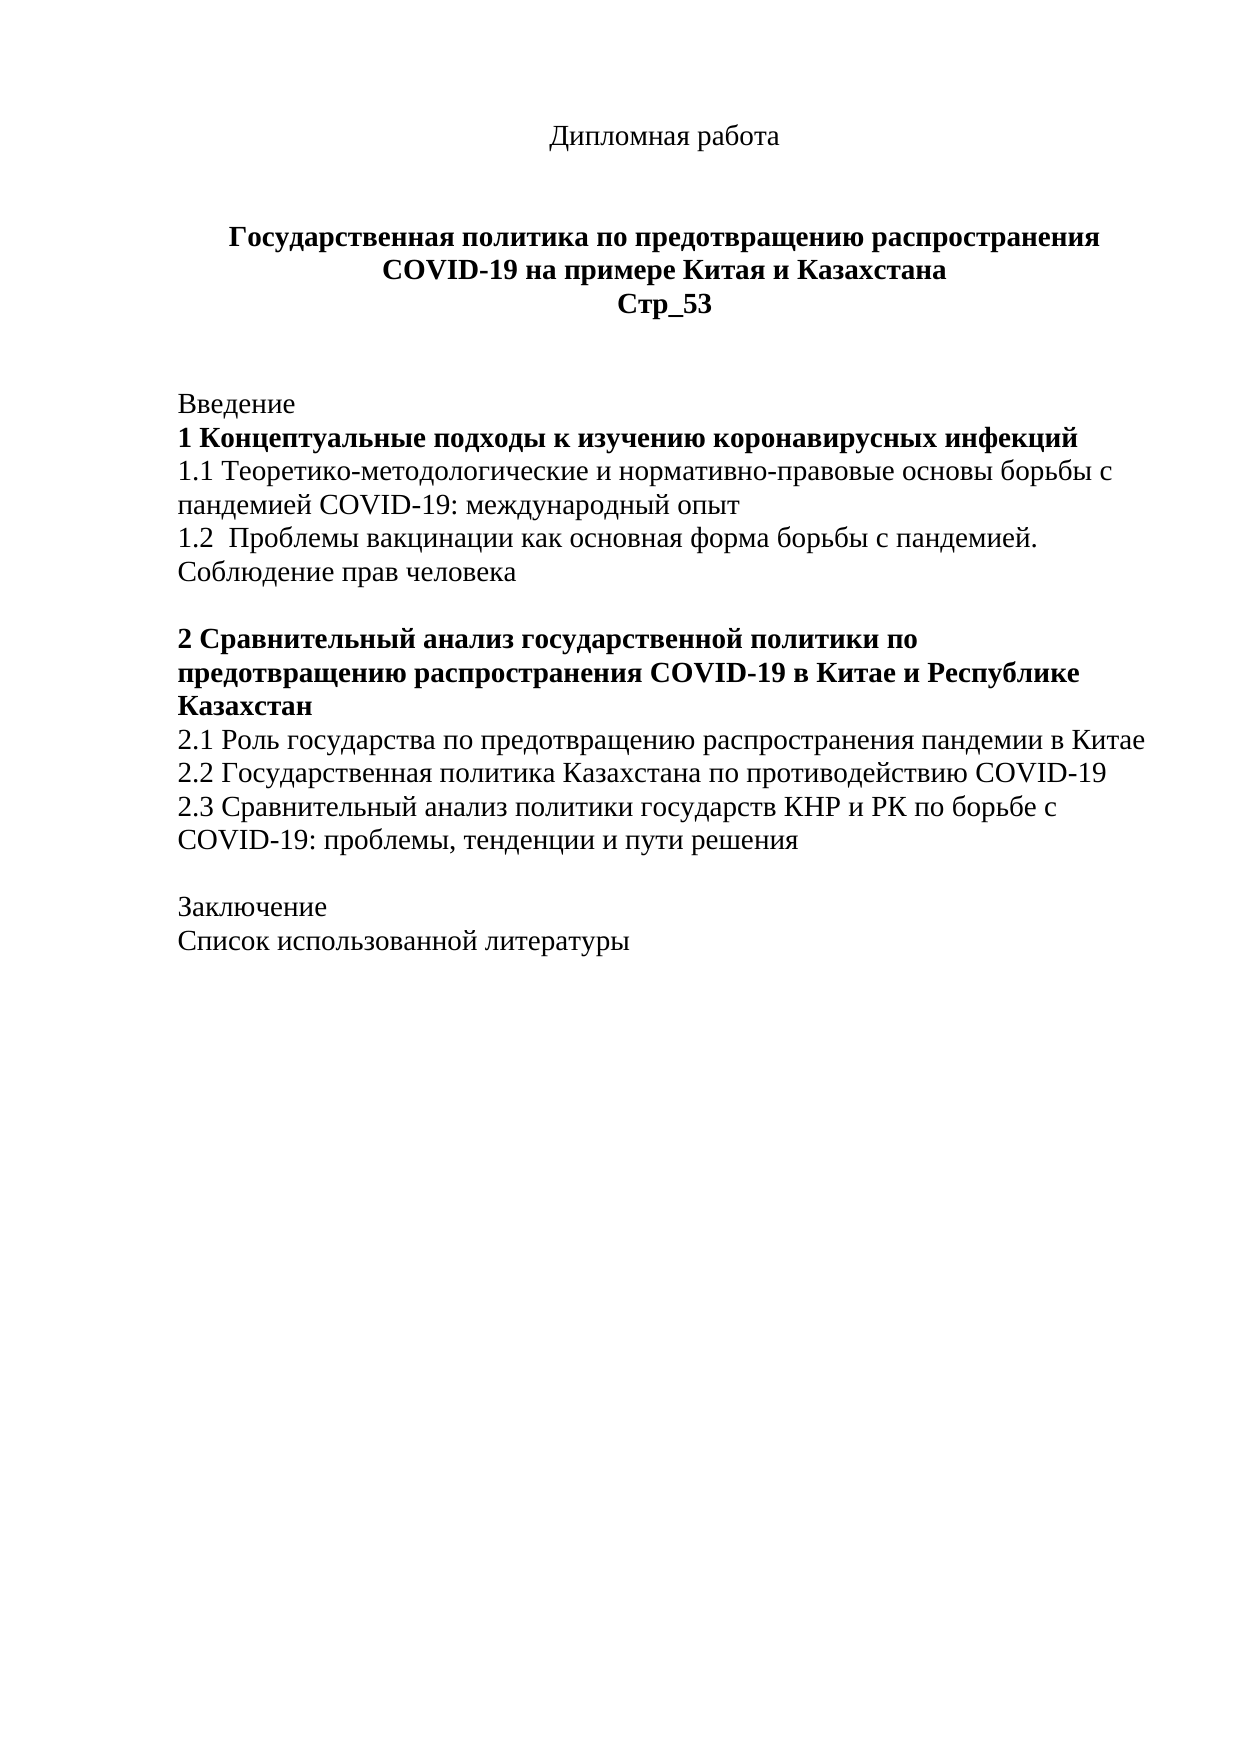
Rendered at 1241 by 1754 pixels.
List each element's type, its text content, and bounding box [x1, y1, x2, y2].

text 2.3 Сравнительный анализ политики государств КНР и РК по борьбе с COVID-19: проблемы, тенденции и пути решения [177, 789, 1152, 856]
text 2.1 Роль государства по предотвращению распространения пандемии в Китае [177, 722, 1152, 755]
text 2 Сравнительный анализ государственной политики по предотвращению распространения COVID-19 в Китае и Республике Казахстан [177, 621, 1152, 722]
text COVID-19 на примере Китая и Казахстана [177, 252, 1152, 286]
text Список использованной литературы [177, 923, 1152, 957]
text Заключение [177, 889, 1152, 923]
text 2.2 Государственная политика Казахстана по противодействию COVID-19 [177, 755, 1152, 789]
text Стр_53 [177, 286, 1152, 319]
text 1.1 Теоретико-методологические и нормативно-правовые основы борьбы с пандемией COVID-19: международный опыт [177, 453, 1152, 521]
text Дипломная работа [177, 118, 1152, 152]
text 1 Концептуальные подходы к изучению коронавирусных инфекций [177, 420, 1152, 453]
text Государственная политика по предотвращению распространения [177, 219, 1152, 252]
text Введение [177, 386, 1152, 420]
text 1.2 Проблемы вакцинации как основная форма борьбы с пандемией. Соблюдение прав человека [177, 521, 1152, 588]
